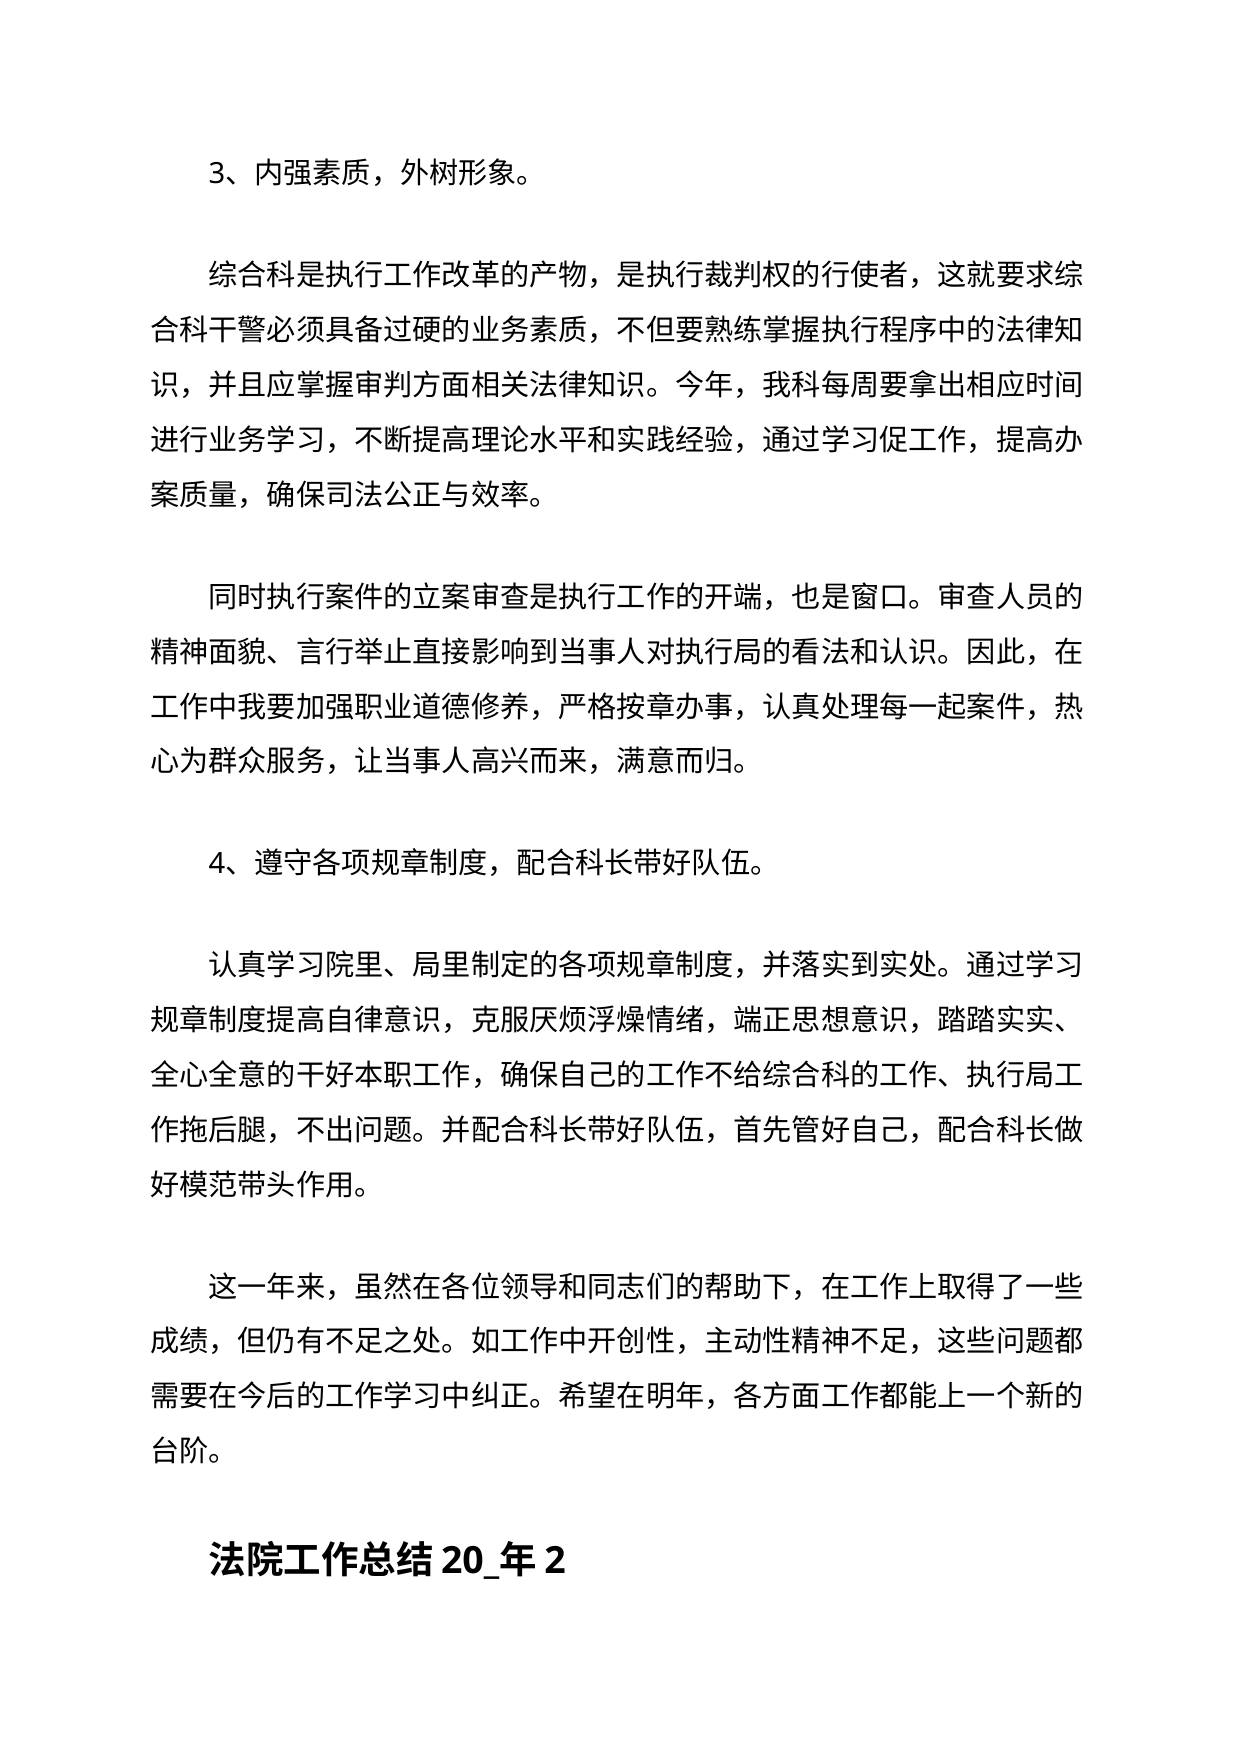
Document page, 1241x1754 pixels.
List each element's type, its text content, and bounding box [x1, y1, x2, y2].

text 这一年来，虽然在各位领导和同志们的帮助下，在工作上取得了一些成绩，但仍有不足之处。如工作中开创性，主动性精神不足，这些问题都需要在今后的工作学习中纠正。希望在明年，各方面工作都能上一个新的台阶。 [150, 1263, 1090, 1470]
text 3、内强素质，外树形象。 [150, 150, 1090, 192]
text 法院工作总结20_年2 [150, 1529, 1090, 1584]
text 综合科是执行工作改革的产物，是执行裁判权的行使者，这就要求综合科干警必须具备过硬的业务素质，不但要熟练掌握执行程序中的法律知识，并且应掌握审判方面相关法律知识。今年，我科每周要拿出相应时间进行业务学习，不断提高理论水平和实践经验，通过学习促工作，提高办案质量，确保司法公正与效率。 [150, 252, 1090, 514]
text 4、遵守各项规章制度，配合科长带好队伍。 [150, 840, 1090, 882]
text 同时执行案件的立案审查是执行工作的开端，也是窗口。审查人员的精神面貌、言行举止直接影响到当事人对执行局的看法和认识。因此，在工作中我要加强职业道德修养，严格按章办事，认真处理每一起案件，热心为群众服务，让当事人高兴而来，满意而归。 [150, 573, 1090, 780]
text 认真学习院里、局里制定的各项规章制度，并落实到实处。通过学习规章制度提高自律意识，克服厌烦浮燥情绪，端正思想意识，踏踏实实、全心全意的干好本职工作，确保自己的工作不给综合科的工作、执行局工作拖后腿，不出问题。并配合科长带好队伍，首先管好自己，配合科长做好模范带头作用。 [150, 942, 1090, 1204]
